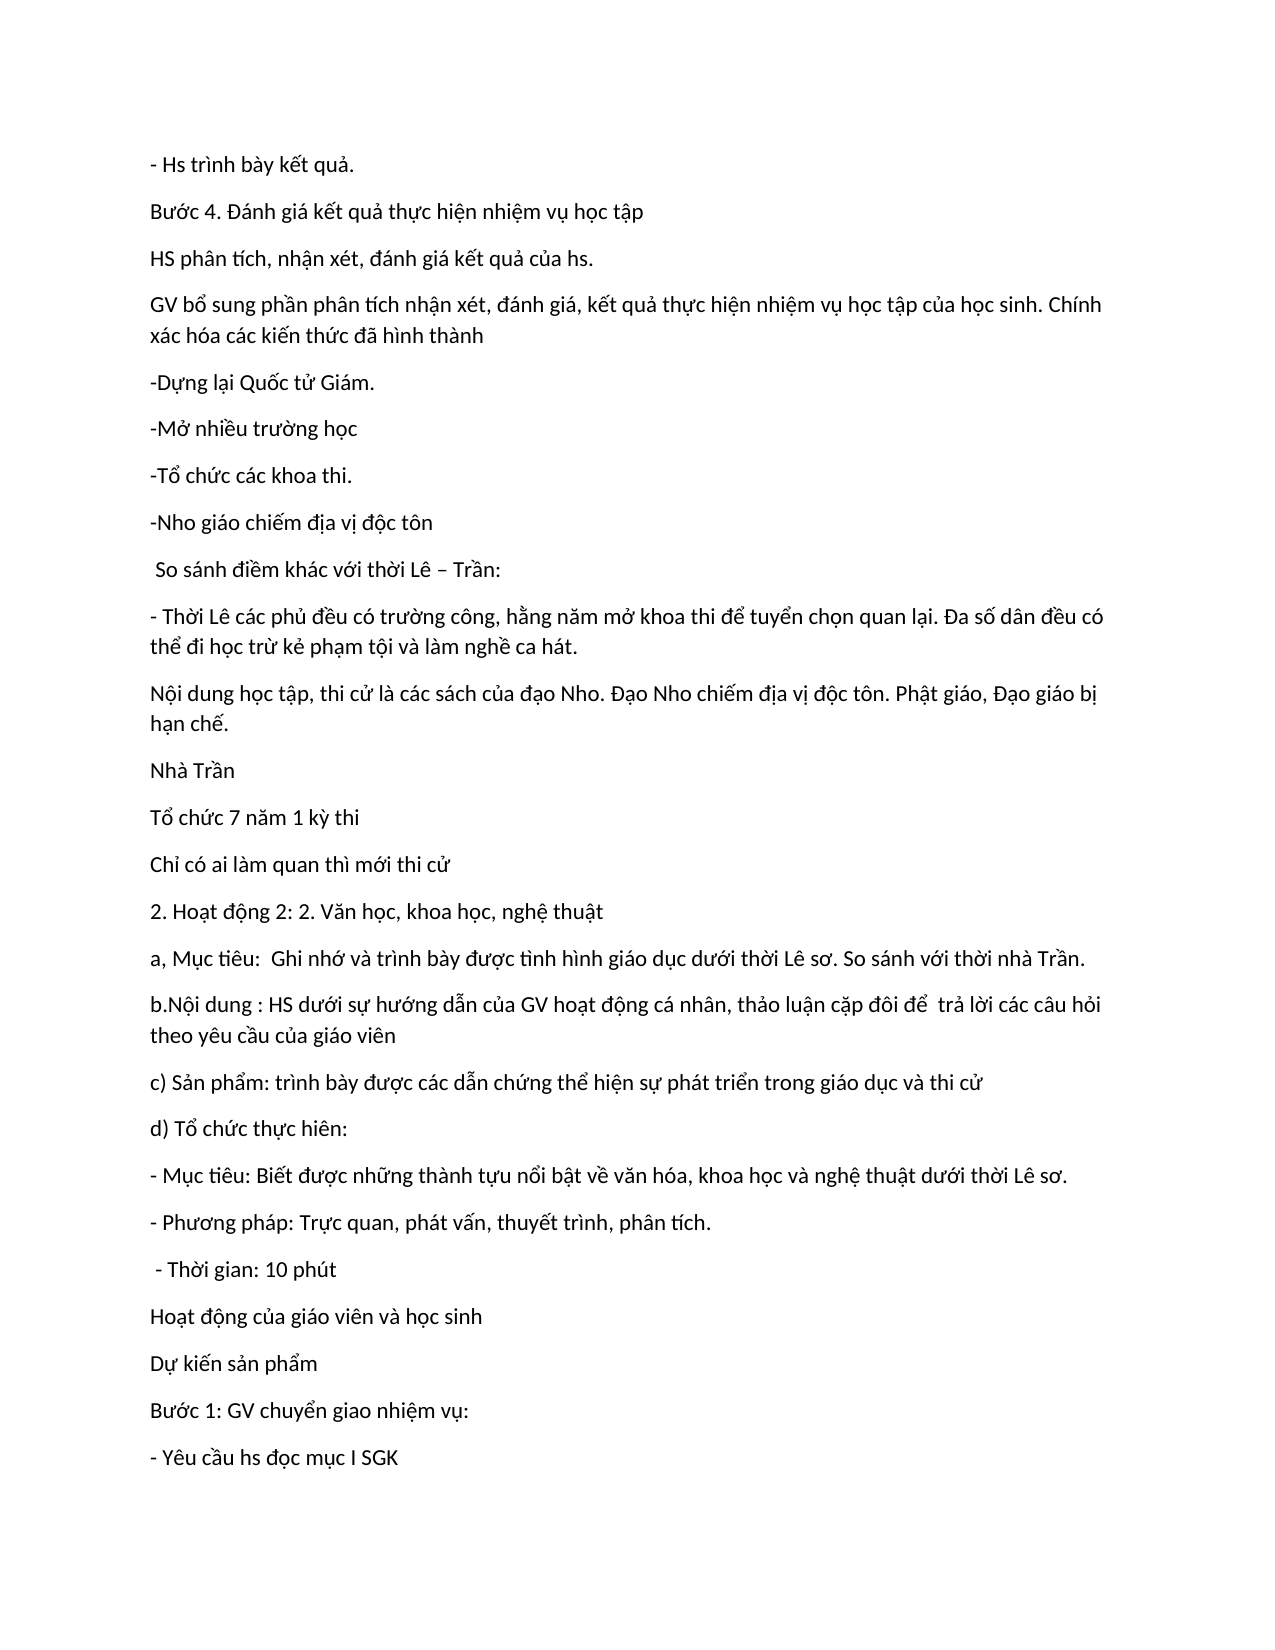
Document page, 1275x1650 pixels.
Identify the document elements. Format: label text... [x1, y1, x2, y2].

text c) Sản phẩm: trình bày được các dẫn chứng thể hiện sự phát triển trong giáo dục và thi cử [150, 1068, 1125, 1096]
text HS phân tích, nhận xét, đánh giá kết quả của hs. [150, 244, 1125, 272]
text Nhà Trần [150, 756, 1125, 784]
text - Yêu cầu hs đọc mục I SGK [150, 1443, 1125, 1471]
text -Nho giáo chiếm địa vị độc tôn [150, 508, 1125, 536]
text GV bổ sung phần phân tích nhận xét, đánh giá, kết quả thực hiện nhiệm vụ học tập của học sinh. Chính xác hóa các kiến thức đã hình thành [150, 291, 1125, 349]
text 2. Hoạt động 2: 2. Văn học, khoa học, nghệ thuật [150, 897, 1125, 925]
text a, Mục tiêu: Ghi nhớ và trình bày được tình hình giáo dục dưới thời Lê sơ. So sánh với thời nhà Trần. [150, 944, 1125, 972]
text Nội dung học tập, thi cử là các sách của đạo Nho. Đạo Nho chiếm địa vị độc tôn. Phật giáo, Đạo giáo bị hạn chế. [150, 679, 1125, 737]
text - Mục tiêu: Biết được những thành tựu nổi bật về văn hóa, khoa học và nghệ thuật dưới thời Lê sơ. [150, 1161, 1125, 1189]
text So sánh điềm khác với thời Lê – Trần: [150, 555, 1125, 583]
text - Hs trình bày kết quả. [150, 150, 1125, 178]
text Tổ chức 7 năm 1 kỳ thi [150, 803, 1125, 831]
text Chỉ có ai làm quan thì mới thi cử [150, 850, 1125, 878]
text - Thời gian: 10 phút [150, 1255, 1125, 1283]
text d) Tổ chức thực hiên: [150, 1114, 1125, 1143]
text Bước 4. Đánh giá kết quả thực hiện nhiệm vụ học tập [150, 197, 1125, 225]
text -Tổ chức các khoa thi. [150, 461, 1125, 489]
text Bước 1: GV chuyển giao nhiệm vụ: [150, 1396, 1125, 1424]
text Hoạt động của giáo viên và học sinh [150, 1302, 1125, 1330]
text -Dựng lại Quốc tử Giám. [150, 368, 1125, 396]
text - Phương pháp: Trực quan, phát vấn, thuyết trình, phân tích. [150, 1208, 1125, 1236]
text - Thời Lê các phủ đều có trường công, hằng năm mở khoa thi để tuyển chọn quan lại. Đa số dân đều có thể đi học trừ kẻ phạm tội và làm nghề ca hát. [150, 602, 1125, 660]
text -Mở nhiều trường học [150, 414, 1125, 443]
text b.Nội dung : HS dưới sự hướng dẫn của GV hoạt động cá nhân, thảo luận cặp đôi để trả lời các câu hỏi theo yêu cầu của giáo viên [150, 991, 1125, 1049]
text Dự kiến sản phẩm [150, 1349, 1125, 1377]
